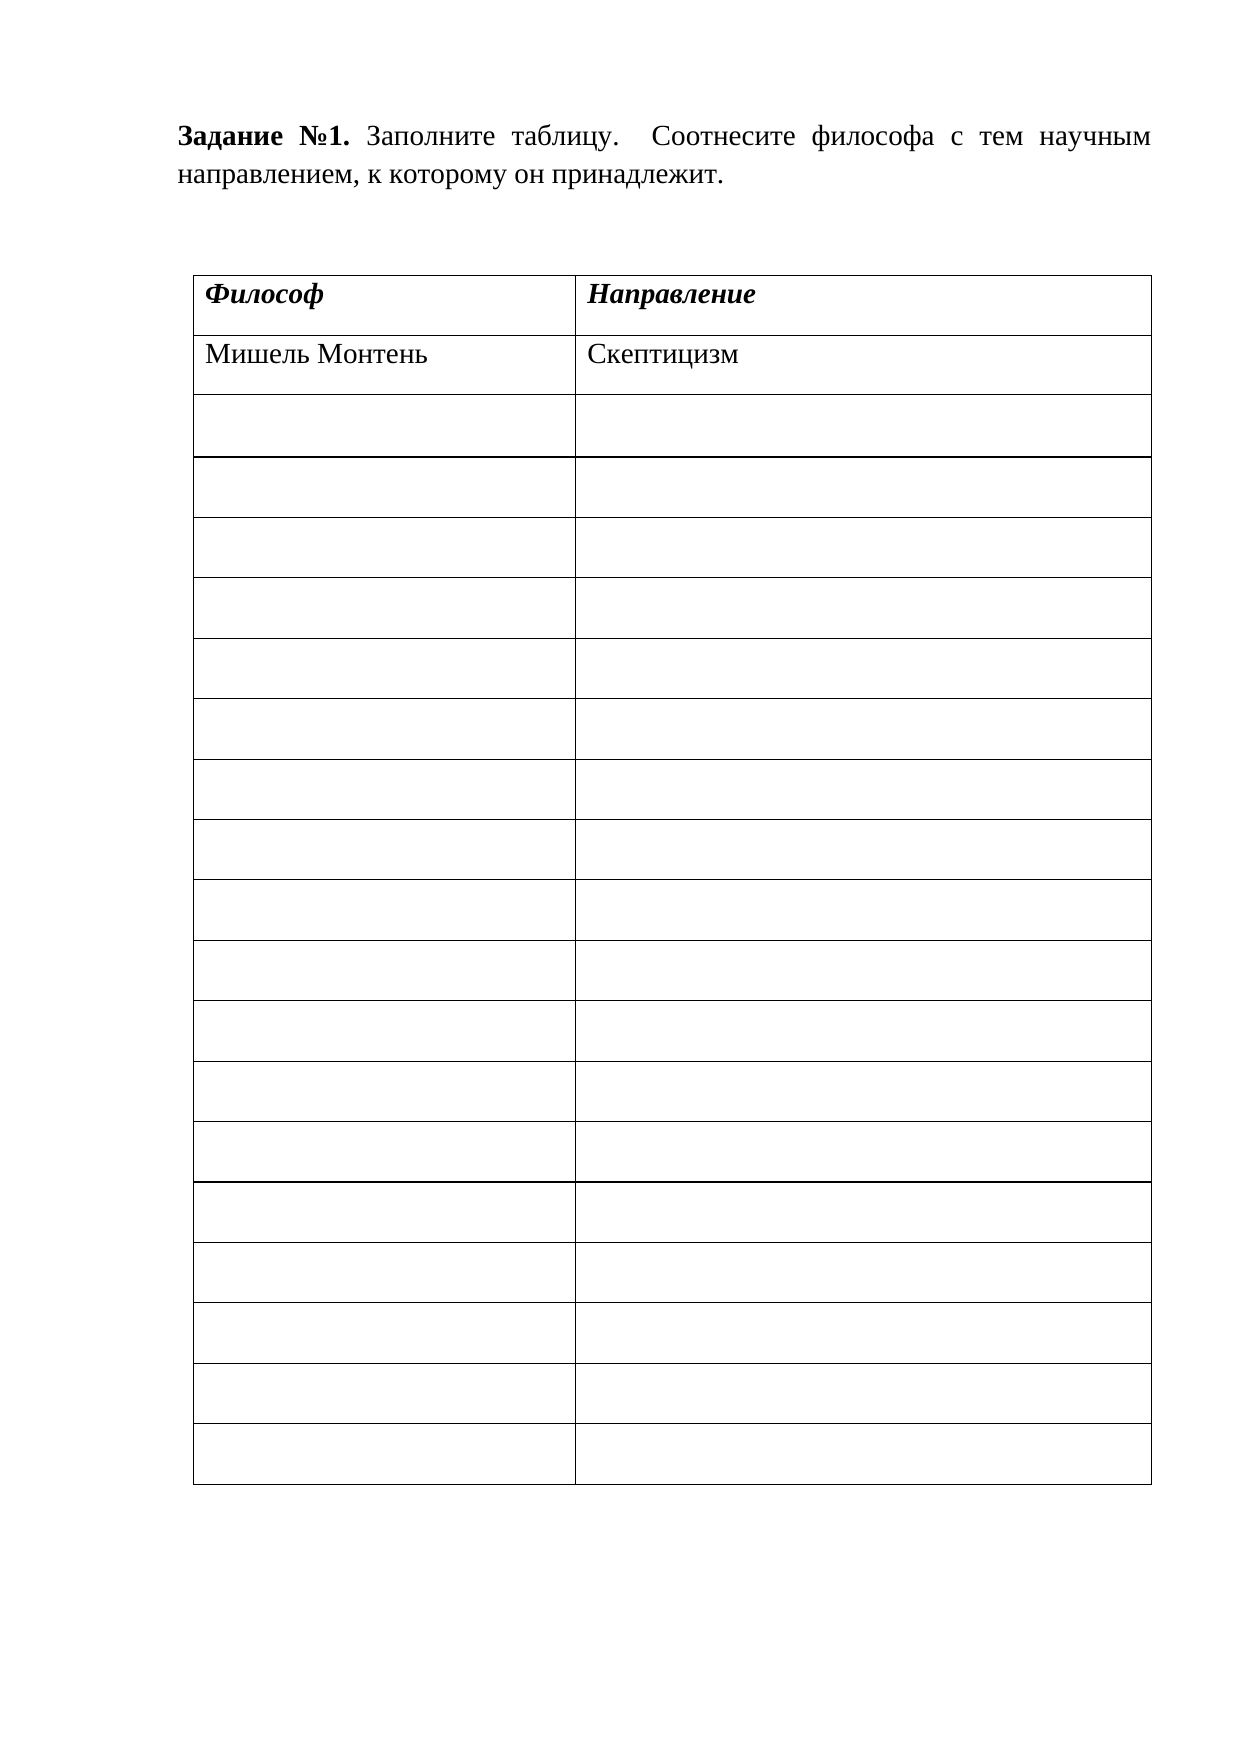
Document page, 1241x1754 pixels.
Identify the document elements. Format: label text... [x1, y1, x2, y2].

table_cell [194, 518, 575, 577]
table_cell [194, 880, 575, 940]
table_cell [576, 1183, 1151, 1242]
table_cell [194, 1364, 575, 1423]
table_cell [576, 1122, 1151, 1181]
table_cell [576, 1424, 1151, 1483]
table_cell Мишель Монтень [194, 336, 575, 394]
table_cell [194, 1122, 575, 1181]
table_cell [576, 1303, 1151, 1363]
table_cell [576, 941, 1151, 1000]
table_cell [576, 880, 1151, 940]
table_cell [194, 395, 575, 456]
table_cell [576, 699, 1151, 758]
table_cell [194, 760, 575, 819]
table_cell [194, 1243, 575, 1302]
table_cell [576, 820, 1151, 879]
table_cell [576, 458, 1151, 517]
table_cell Скептицизм [576, 336, 1151, 394]
table_cell [194, 1062, 575, 1121]
table_cell [576, 578, 1151, 638]
table_cell [576, 1001, 1151, 1061]
table_cell [194, 1183, 575, 1242]
table_cell [194, 458, 575, 517]
table_cell [194, 1001, 575, 1061]
table_header Философ [194, 276, 575, 335]
table_cell [194, 578, 575, 638]
table_cell [194, 941, 575, 1000]
table_header Направление [576, 276, 1151, 335]
table_cell [576, 1243, 1151, 1302]
table_cell [194, 1303, 575, 1363]
table_cell [576, 1062, 1151, 1121]
table_cell [576, 1364, 1151, 1423]
table_cell [576, 760, 1151, 819]
table_cell [576, 518, 1151, 577]
table_cell [576, 639, 1151, 698]
table_cell [194, 699, 575, 758]
text Задание №1. Заполните таблицу. Соотнесите философа с тем научным направлением, к которому он принадлежит. [177, 118, 1152, 190]
table_cell [194, 820, 575, 879]
table_cell [576, 395, 1151, 456]
table_cell [194, 639, 575, 698]
table_cell [194, 1424, 575, 1483]
